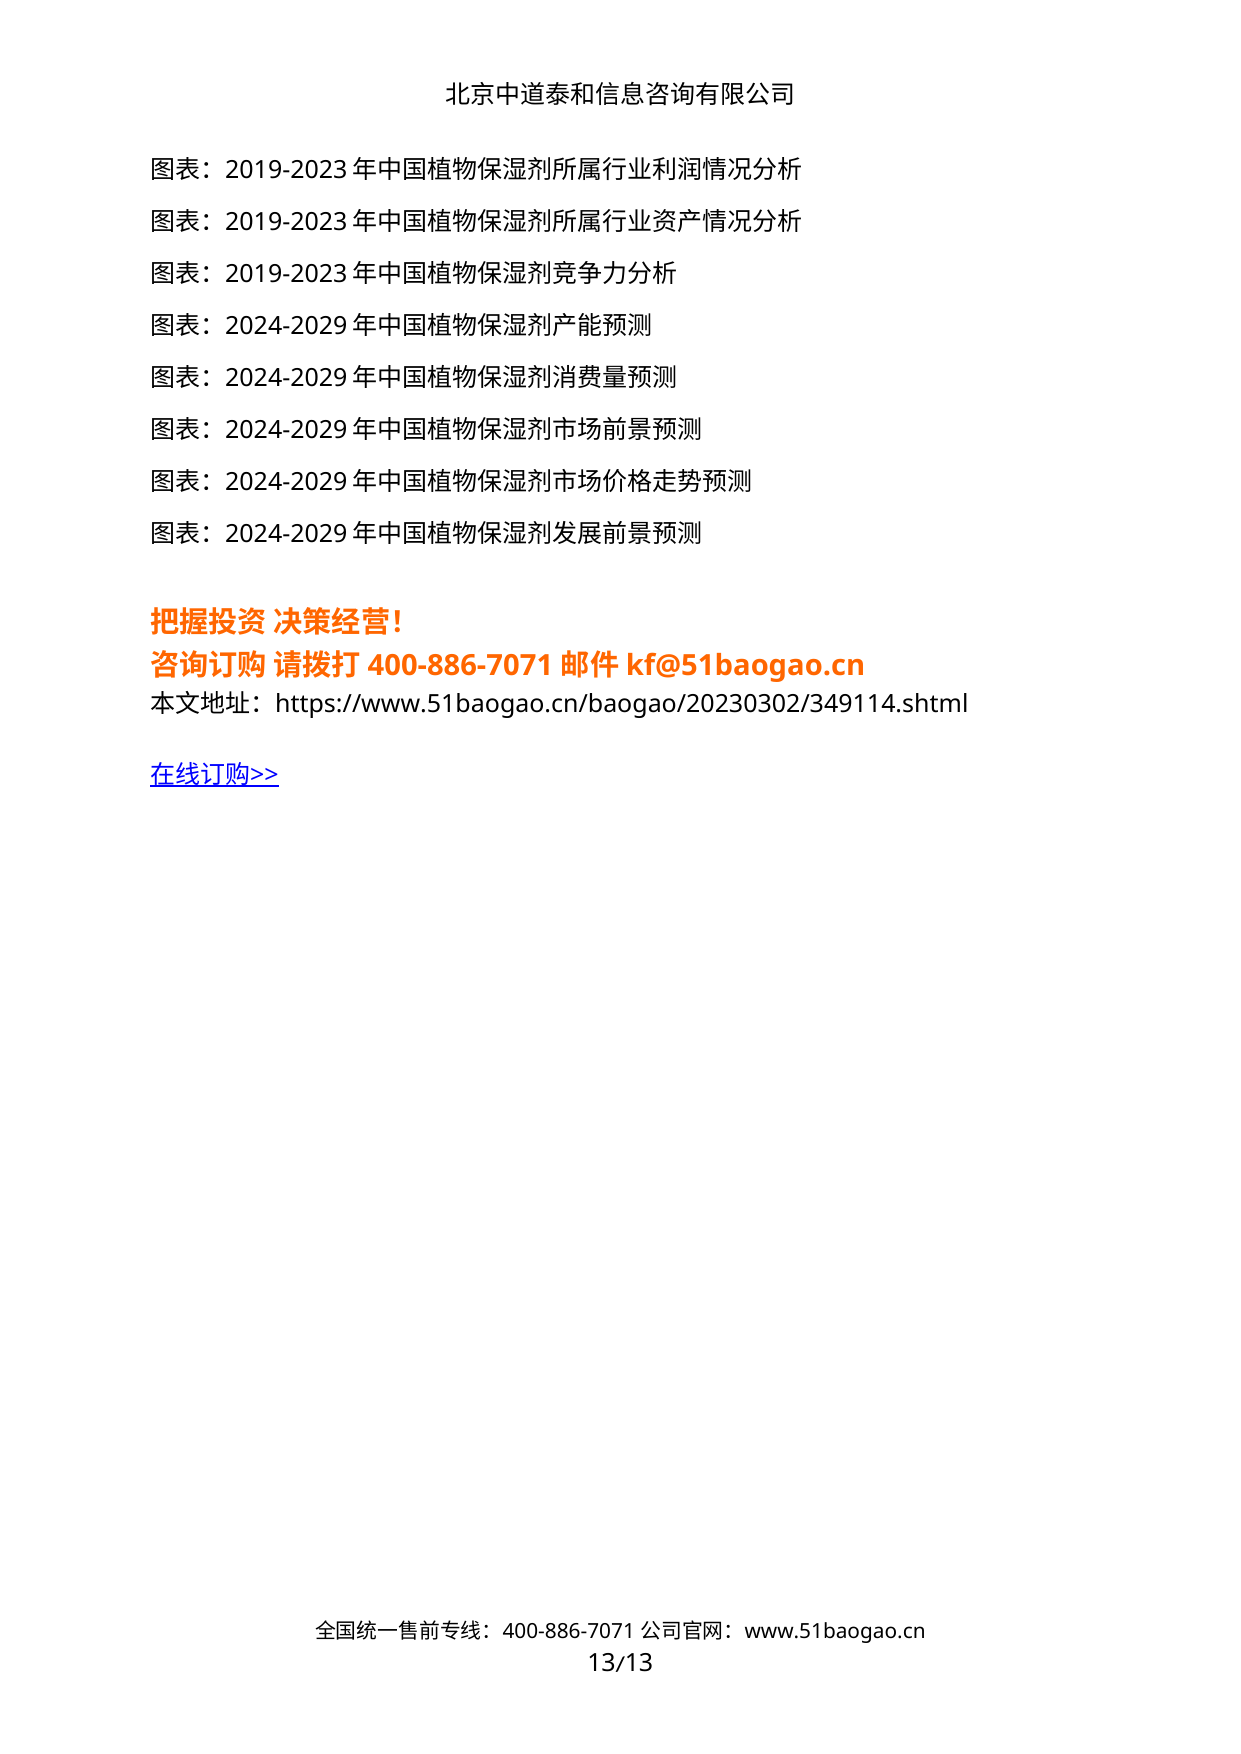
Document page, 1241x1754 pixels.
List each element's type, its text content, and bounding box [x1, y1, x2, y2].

text 图表：2024-2029年中国植物保湿剂消费量预测 [150, 357, 1090, 394]
text 图表：2024-2029年中国植物保湿剂发展前景预测 [150, 513, 1090, 549]
text 图表：2024-2029年中国植物保湿剂产能预测 [150, 306, 1090, 342]
text 图表：2024-2029年中国植物保湿剂市场前景预测 [150, 409, 1090, 446]
text 图表：2019-2023年中国植物保湿剂竞争力分析 [150, 254, 1090, 290]
text 图表：2019-2023年中国植物保湿剂所属行业资产情况分析 [150, 202, 1090, 238]
text 图表：2024-2029年中国植物保湿剂市场价格走势预测 [150, 461, 1090, 497]
text 把握投资 决策经营！咨询订购 请拨打 400-886-7071 邮件 kf@51baogao.cn本文地址：https://www.51baogao.cn/baogao/20230302/349114.shtml [150, 565, 1090, 720]
text 图表：2019-2023年中国植物保湿剂所属行业利润情况分析 [150, 150, 1090, 186]
text 在线订购>> [150, 720, 1090, 790]
